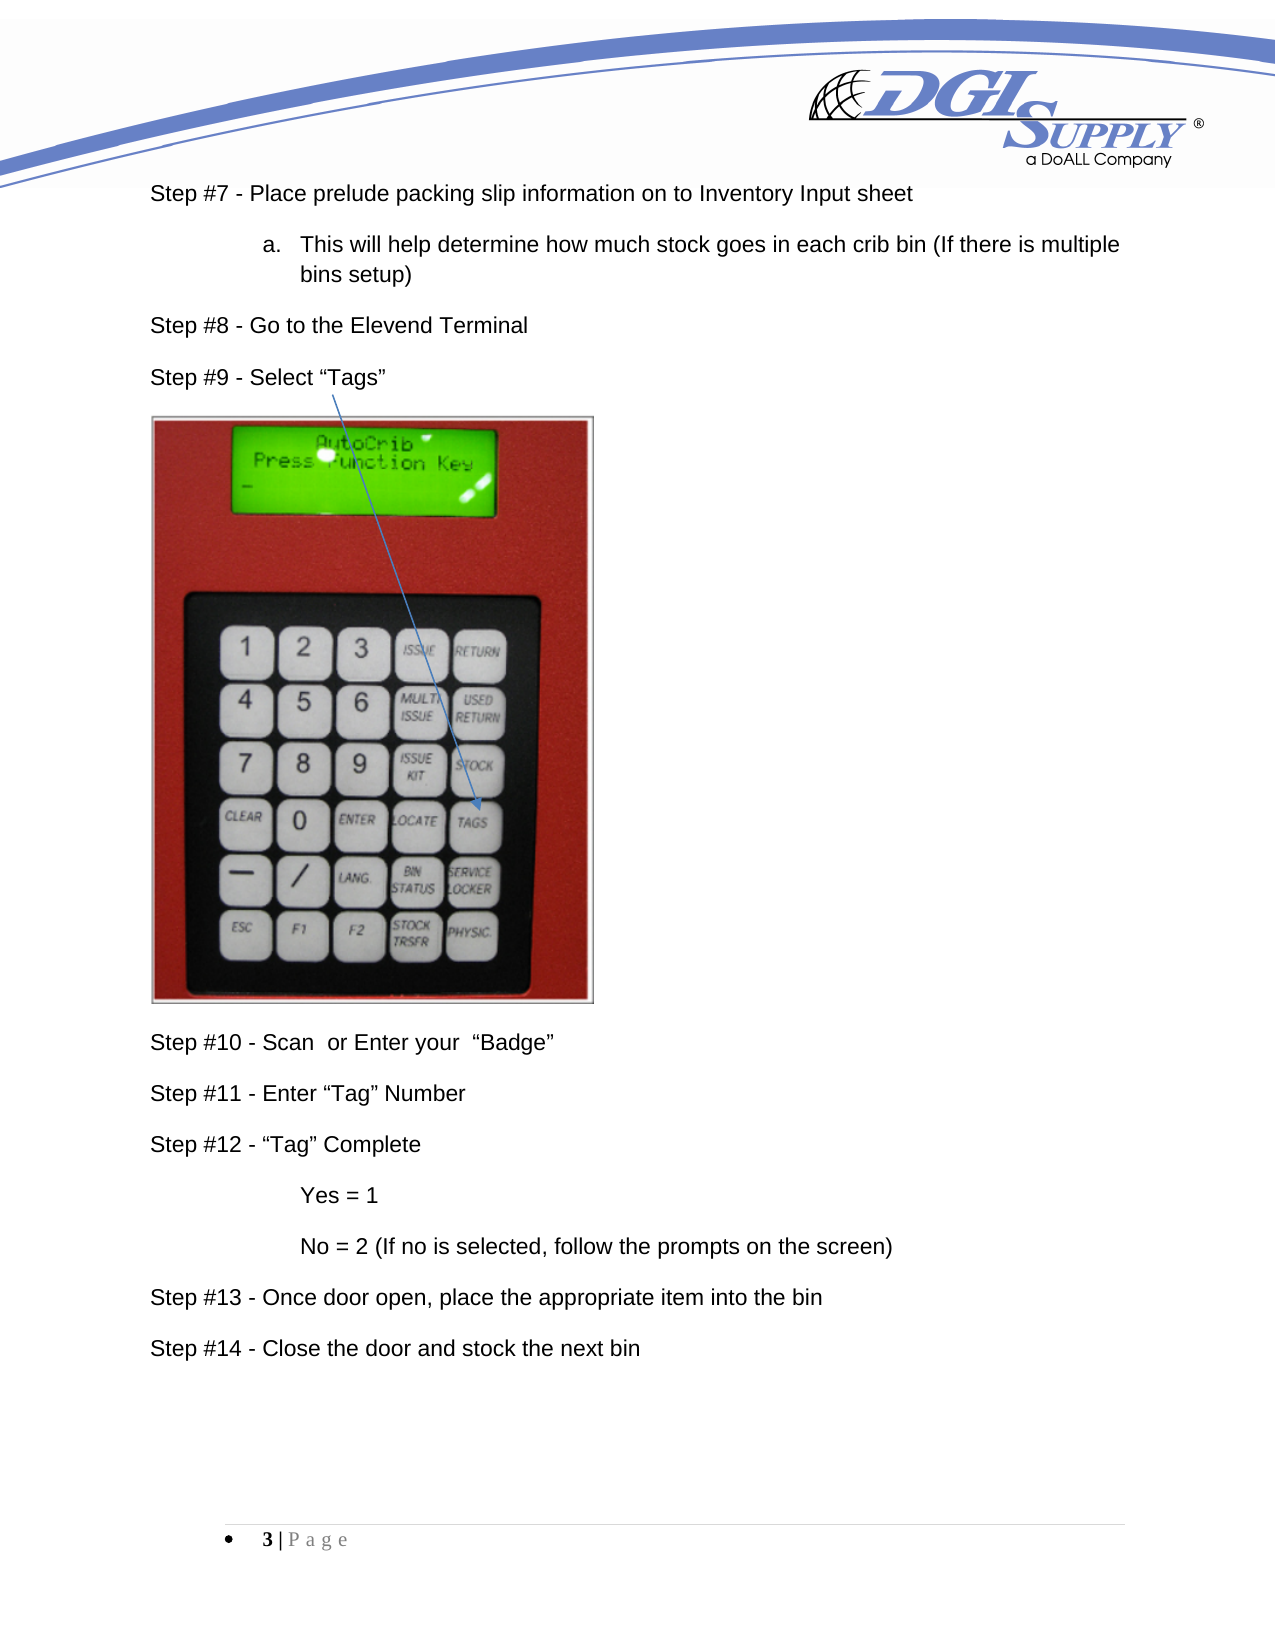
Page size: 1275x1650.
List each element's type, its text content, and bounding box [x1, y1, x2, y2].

text Yes = 1 [225, 1182, 1125, 1208]
list This will help determine how much stock goes in each crib bin (If there is multiple bins setup) [262, 231, 1125, 288]
text Step #12 - “Tag” Complete [150, 1131, 1125, 1157]
text No = 2 (If no is selected, follow the prompts on the screen) [225, 1233, 1125, 1259]
text Step #9 - Select “Tags” [150, 363, 1125, 390]
text Step #13 - Once door open, place the appropriate item into the bin [150, 1284, 1125, 1310]
text Step #14 - Close the door and stock the next bin [150, 1335, 1125, 1361]
text Step #8 - Go to the Elevend Terminal [150, 312, 1125, 339]
picture [150, 414, 594, 1004]
picture [0, 19, 1275, 188]
text Step #11 - Enter “Tag” Number [150, 1079, 1125, 1106]
text Step #10 - Scan or Enter your “Badge” [150, 1028, 1125, 1055]
text Step #7 - Place prelude packing slip information on to Inventory Input sheet [150, 180, 1125, 206]
